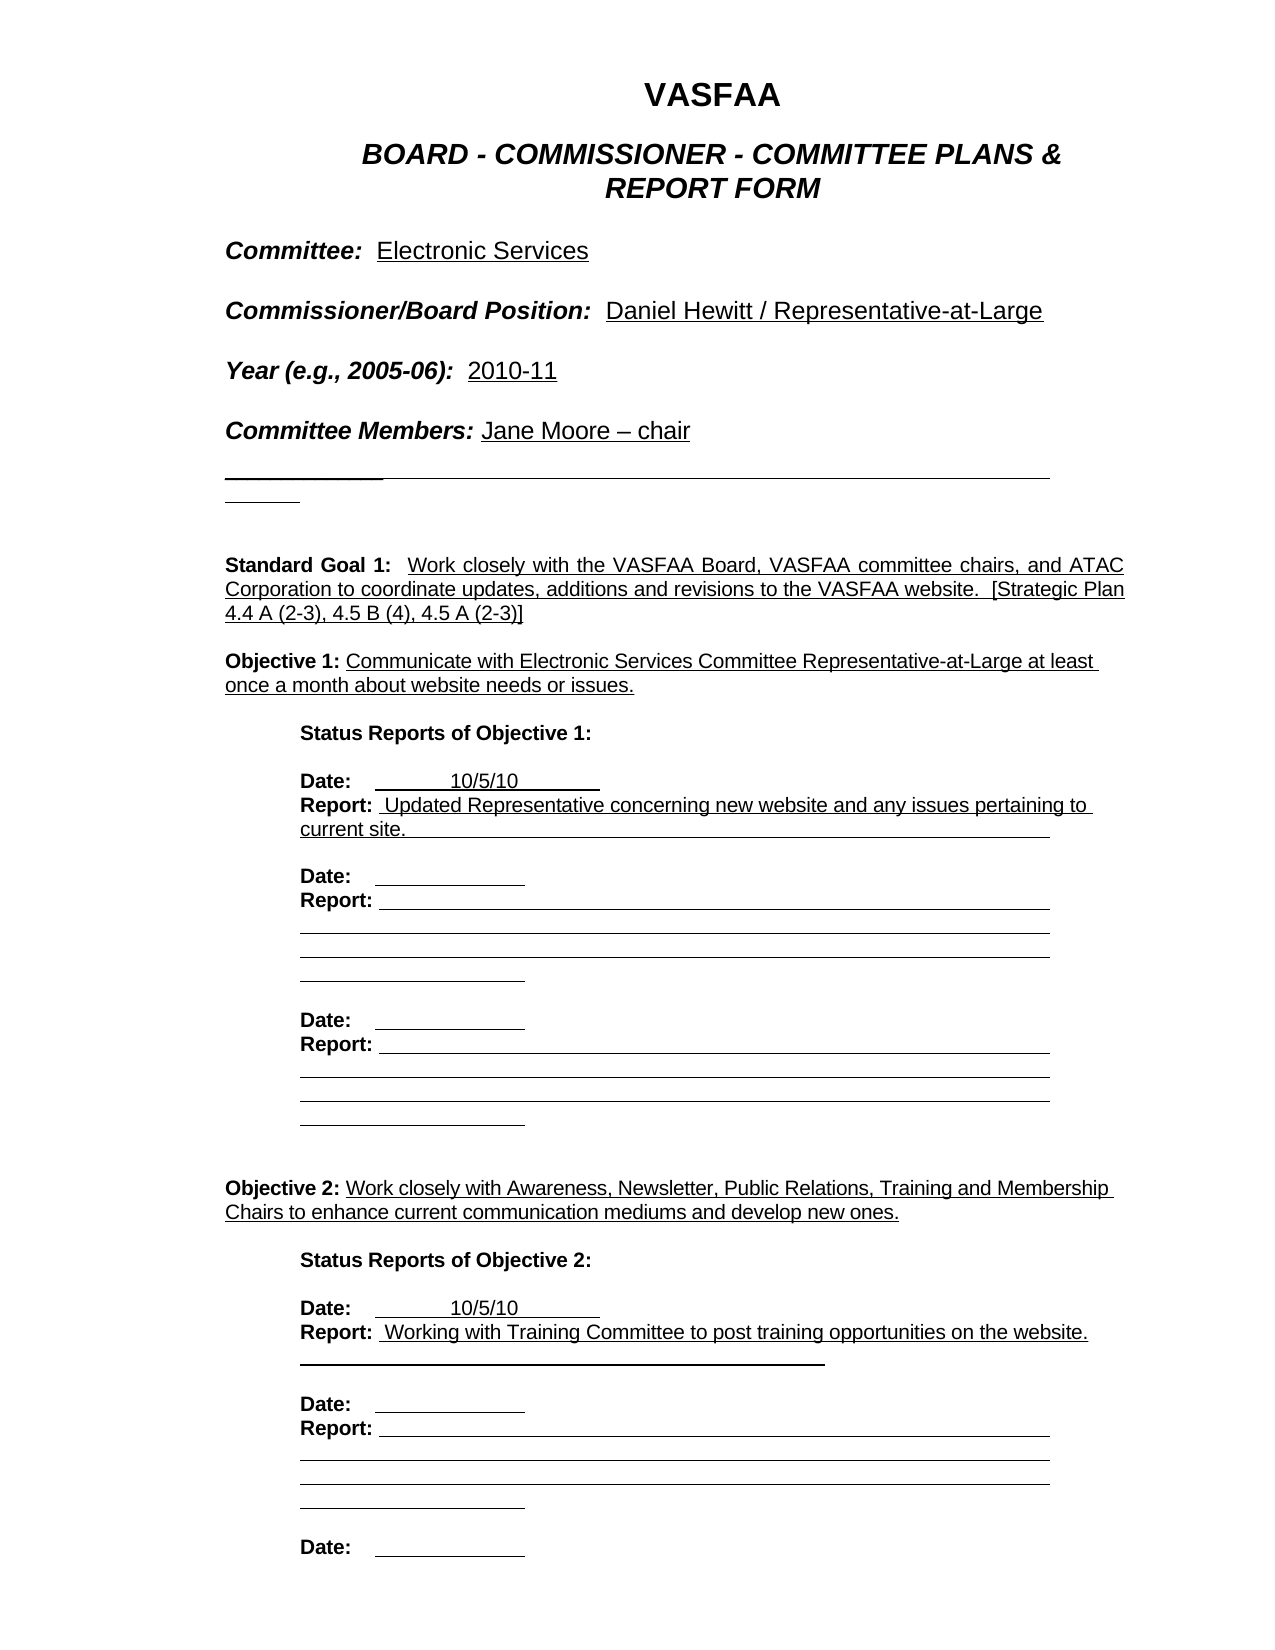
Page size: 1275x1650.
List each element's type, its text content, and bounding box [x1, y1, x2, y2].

text Report: [300, 1032, 1125, 1128]
subtitle Committee: Electronic Services [225, 236, 1125, 264]
text Report: [300, 888, 1125, 984]
subtitle Committee Members: Jane Moore – chair [225, 416, 1125, 444]
text Date: [300, 1008, 1125, 1032]
text Status Reports of Objective 2: [300, 1248, 1125, 1272]
text Date: [300, 1535, 1125, 1559]
text Report: [300, 1415, 1125, 1511]
text BOARD - COMMISSIONER - COMMITTEE PLANS & REPORT FORM [300, 137, 1125, 204]
subtitle Commissioner/Board Position: Daniel Hewitt / Representative-at-Large [225, 296, 1125, 324]
text Date: [300, 1391, 1125, 1415]
text Date: 10/5/10 [300, 768, 1125, 792]
text Date: [300, 864, 1125, 888]
text ______________ [225, 457, 1125, 505]
text Status Reports of Objective 1: [300, 721, 1125, 744]
subtitle Year (e.g., 2005-06): 2010-11 [225, 356, 1125, 384]
text Report: Updated Representative concerning new website and any issues pertaining to current site. [300, 792, 1125, 840]
text Objective 1: Communicate with Electronic Services Committee Representative-at-Large at least once a month about website needs or issues. [225, 649, 1125, 697]
text VASFAA [300, 75, 1125, 113]
text Date: 10/5/10 [300, 1296, 1125, 1319]
text Standard Goal 1: Work closely with the VASFAA Board, VASFAA committee chairs, and ATAC Corporation to coordinate updates, additions and revisions to the VASFAA website. [Strategic Plan 4.4 A (2-3), 4.5 B (4), 4.5 A (2-3)] [225, 599, 1125, 625]
text Report: Working with Training Committee to post training opportunities on the website. [300, 1319, 1125, 1367]
text Standard Goal 1: Work closely with the VASFAA Board, VASFAA committee chairs, and ATAC Corporation to coordinate updates, additions and revisions to the VASFAA website. [Strategic Plan 4.4 A (2-3), 4.5 B (4), 4.5 A (2-3)] [225, 553, 1125, 598]
text Objective 2: Work closely with Awareness, Newsletter, Public Relations, Training and Membership Chairs to enhance current communication mediums and develop new ones. [225, 1176, 1125, 1224]
